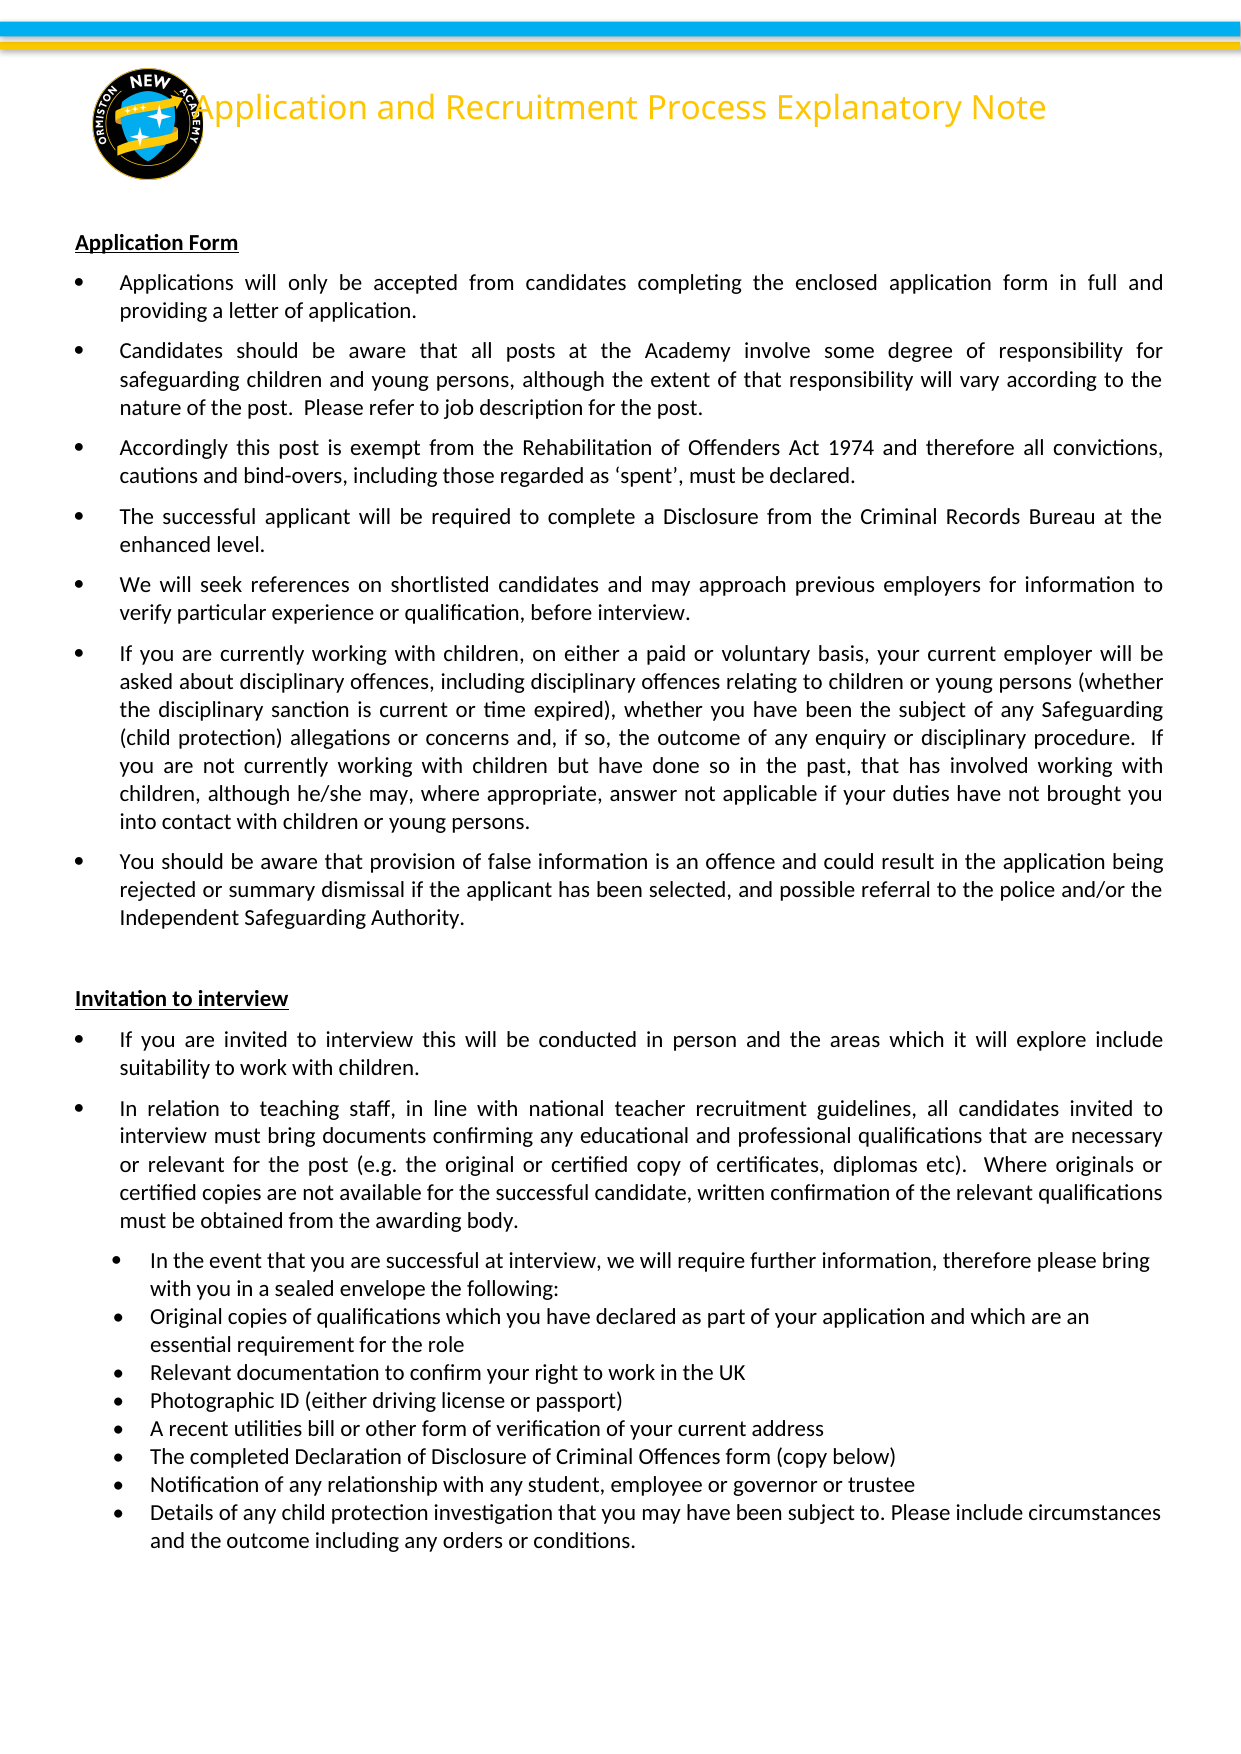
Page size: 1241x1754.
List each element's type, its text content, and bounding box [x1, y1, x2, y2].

list Relevant documentation to confirm your right to work in the UK [112, 1358, 1165, 1386]
picture [199, 99, 204, 109]
list Original copies of qualifications which you have declared as part of your application and which are an essential requirement for the role [112, 1302, 1165, 1358]
list Applications will only be accepted from candidates completing the enclosed application form in full and providing a letter of application. [75, 268, 1165, 324]
list Accordingly this post is exempt from the Rehabilitation of Offenders Act 1974 and therefore all convictions, cautions and bind-overs, including those regarded as ‘spent’, must be declared. [75, 433, 1165, 489]
text Invitation to interview [75, 984, 1165, 1013]
list Candidates should be aware that all posts at the Academy involve some degree of responsibility for safeguarding children and young persons, although the extent of that responsibility will vary according to the nature of the post. Please refer to job description for the post. [75, 337, 1165, 421]
list You should be aware that provision of false information is an offence and could result in the application being rejected or summary dismissal if the applicant has been selected, and possible referral to the police and/or the Independent Safeguarding Authority. [75, 847, 1165, 932]
list In relation to teaching staff, in line with national teacher recruitment guidelines, all candidates invited to interview must bring documents confirming any educational and professional qualifications that are necessary or relevant for the post (e.g. the original or certified copy of certificates, diplomas etc). Where originals or certified copies are not available for the successful candidate, written confirmation of the relevant qualifications must be obtained from the awarding body. [75, 1094, 1165, 1234]
list The successful applicant will be required to complete a Disclosure from the Criminal Records Bureau at the enhanced level. [75, 502, 1165, 558]
text Application Form [75, 228, 1165, 256]
list If you are invited to interview this will be conducted in person and the areas which it will explore include suitability to work with children. [75, 1025, 1165, 1081]
list A recent utilities bill or other form of verification of your current address [112, 1414, 1165, 1442]
list Photographic ID (either driving license or passport) [112, 1386, 1165, 1414]
list In the event that you are successful at interview, we will require further information, therefore please bring with you in a sealed envelope the following: [112, 1246, 1165, 1302]
list The completed Declaration of Disclosure of Criminal Offences form (copy below) [112, 1442, 1165, 1470]
list We will seek references on shortlisted candidates and may approach previous employers for information to verify particular experience or qualification, before interview. [75, 570, 1165, 626]
list Details of any child protection investigation that you may have been subject to. Please include circumstances and the outcome including any orders or conditions. [112, 1498, 1165, 1554]
list Notification of any relationship with any student, employee or governor or trustee [112, 1470, 1165, 1498]
picture [92, 68, 204, 180]
list If you are currently working with children, on either a paid or voluntary basis, your current employer will be asked about disciplinary offences, including disciplinary offences relating to children or young persons (whether the disciplinary sanction is current or time expired), whether you have been the subject of any Safeguarding (child protection) allegations or concerns and, if so, the outcome of any enquiry or disciplinary procedure. If you are not currently working with children but have done so in the past, that has involved working with children, although he/she may, where appropriate, answer not applicable if your duties have not brought you into contact with children or young persons. [75, 639, 1165, 835]
